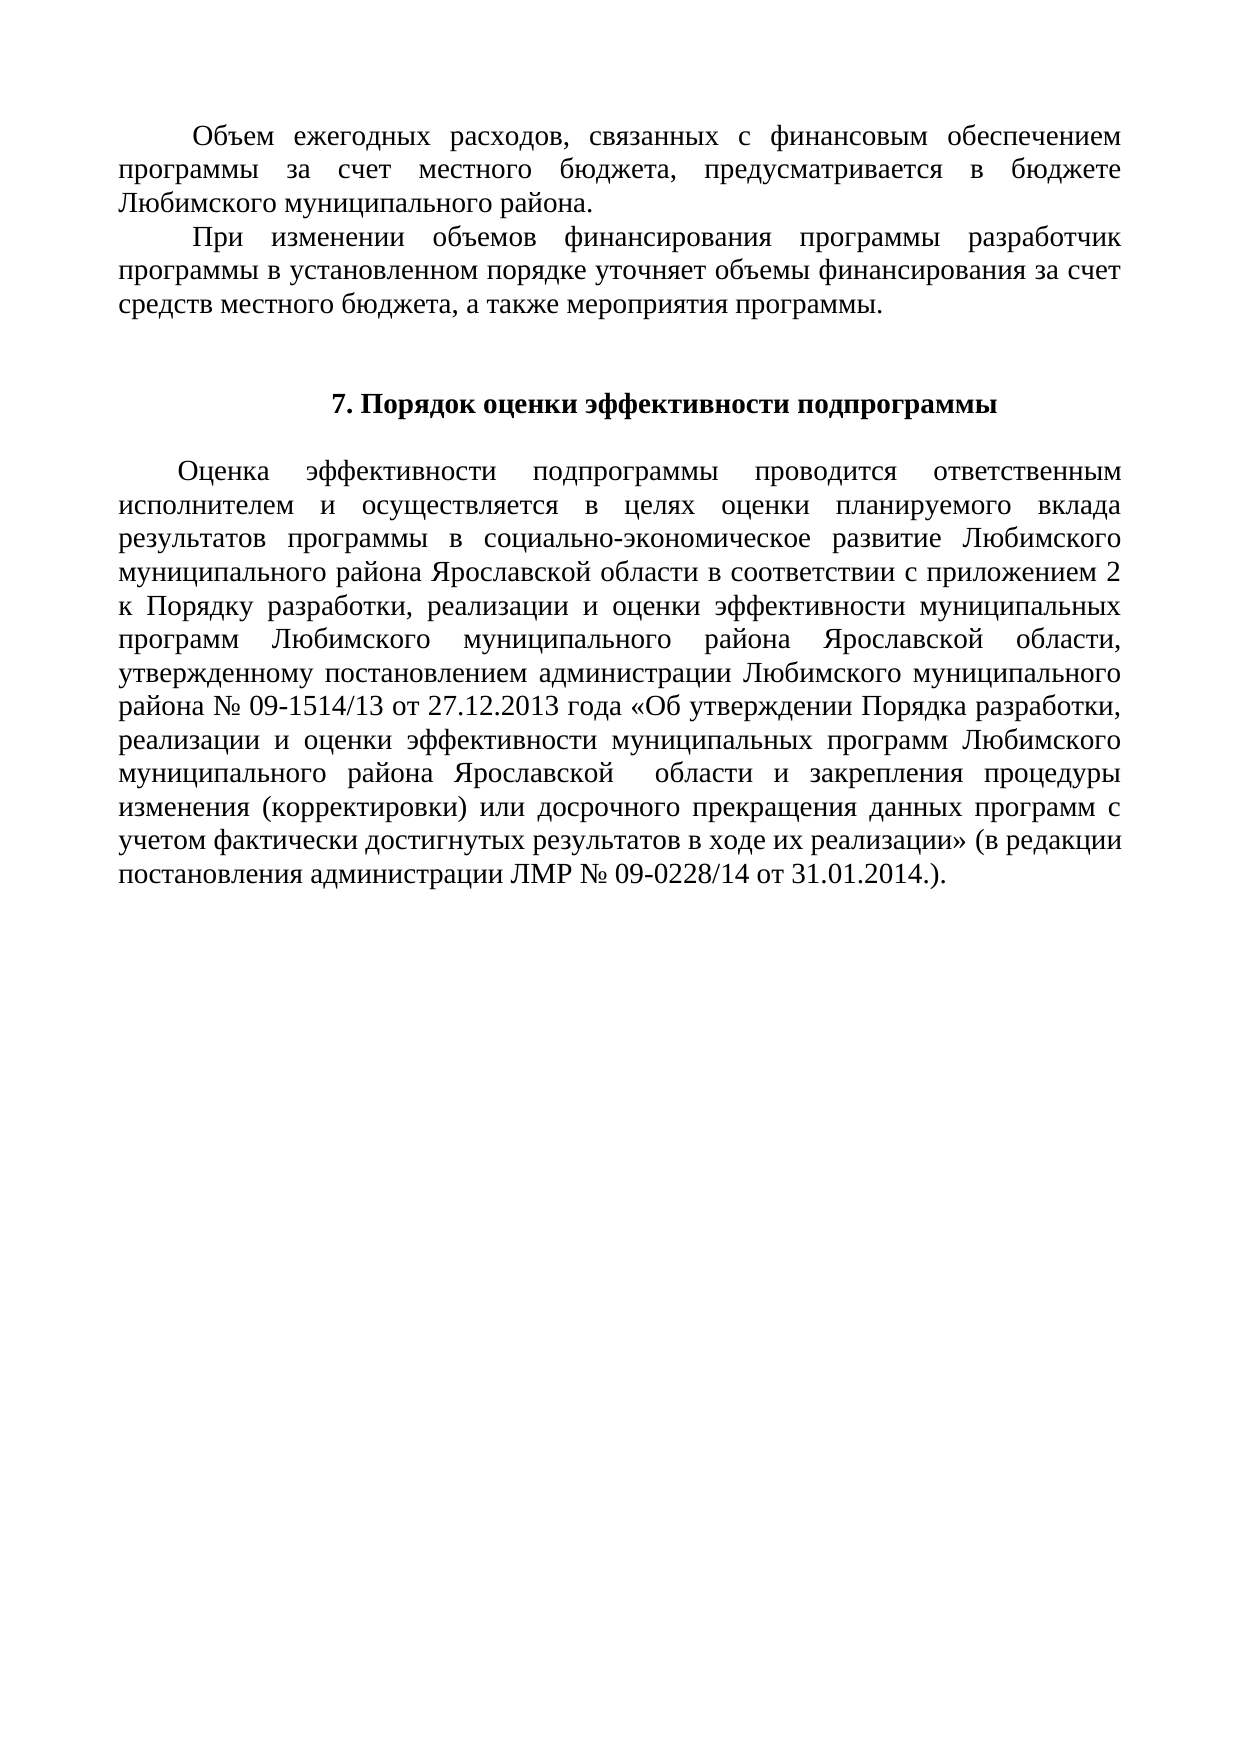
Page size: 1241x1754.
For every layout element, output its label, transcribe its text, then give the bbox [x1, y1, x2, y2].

text Оценка эффективности подпрограммы проводится ответственным исполнителем и осуществляется в целях оценки планируемого вклада результатов программы в социально-экономическое развитие Любимского муниципального района Ярославской области в соответствии с приложением 2 к Порядку разработки, реализации и оценки эффективности муниципальных программ Любимского муниципального района Ярославской области, утвержденному постановлением администрации Любимского муниципального района № 09-1514/13 от 27.12.2013 года «Об утверждении Порядка разработки, реализации и оценки эффективности муниципальных программ Любимского муниципального района Ярославской области и закрепления процедуры изменения (корректировки) или досрочного прекращения данных программ с учетом фактически достигнутых результатов в ходе их реализации» (в редакции постановления администрации ЛМР № 09-0228/14 от 31.01.2014.). [118, 453, 1122, 889]
text 7. Порядок оценки эффективности подпрограммы [207, 386, 1122, 420]
text Объем ежегодных расходов, связанных с финансовым обеспечением программы за счет местного бюджета, предусматривается в бюджете Любимского муниципального района. [118, 118, 1122, 219]
text При изменении объемов финансирования программы разработчик программы в установленном порядке уточняет объемы финансирования за счет средств местного бюджета, а также мероприятия программы. [118, 219, 1122, 319]
